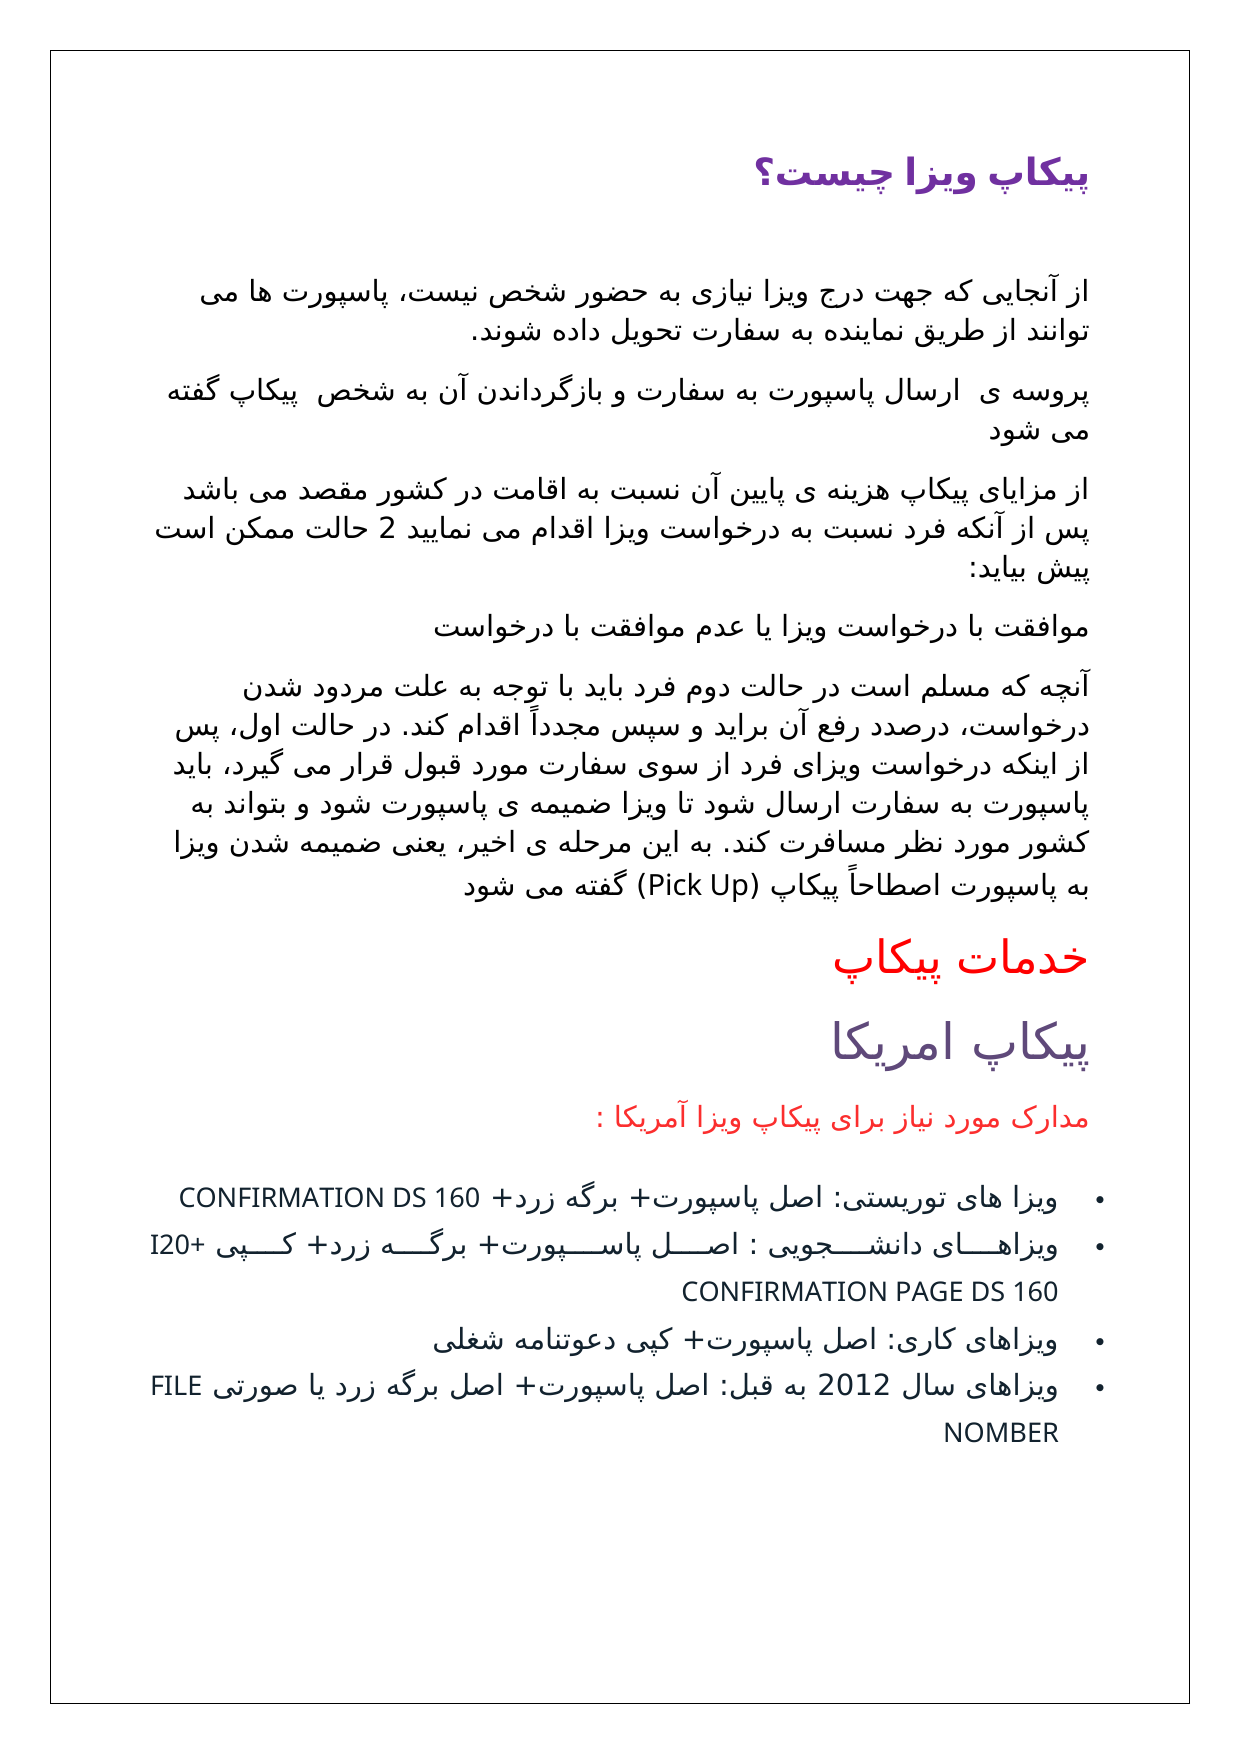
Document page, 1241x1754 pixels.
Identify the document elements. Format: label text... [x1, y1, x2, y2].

text خدمات پیکاپ [150, 931, 1090, 984]
list ویزاهای کاری: اصل پاسپورت+ کپی دعوتنامه شغلی [150, 1309, 1096, 1356]
text از مزایای پیکاپ هزینه ی پایین آن نسبت به اقامت در کشور مقصد می باشد پس از آنکه فرد نسبت به درخواست ویزا اقدام می نمایید 2 حالت ممکن است پیش بیاید: [150, 472, 1090, 584]
text آنچه که مسلم است در حالت دوم فرد باید با توجه به علت مردود شدن درخواست، درصدد رفع آن براید و سپس مجدداً اقدام کند. در حالت اول، پس از اینکه درخواست ویزای فرد از سوی سفارت مورد قبول قرار می گیرد، باید پاسپورت به سفارت ارسال شود تا ویزا ضمیمه ی پاسپورت شود و بتواند به کشور مورد نظر مسافرت کند. به این مرحله ی اخیر، یعنی ضمیمه شدن ویزا به پاسپورت اصطاحاً پیکاپ (Pick Up) گفته می شود [150, 669, 1090, 904]
text موافقت با درخواست ویزا یا عدم موافقت با درخواست [150, 610, 1090, 644]
list ویزاهای سال 2012 به قبل: اصل پاسپورت+ اصل برگه زرد یا صورتی FILE NOMBER [150, 1356, 1096, 1450]
text مدارک مورد نیاز برای پیکاپ ویزا آمریکا : [150, 1101, 1090, 1134]
text پروسه ی ارسال پاسپورت به سفارت و بازگرداندن آن به شخص پیکاپ گفته می شود [150, 373, 1090, 446]
list ویزا های توریستی: اصل پاسپورت+ برگه زرد+ CONFIRMATION DS 160 [150, 1169, 1096, 1216]
list ویزاهای دانشجویی : اصل پاسپورت+ برگه زرد+ کپی I20+ CONFIRMATION PAGE DS 160 [150, 1216, 1096, 1309]
text از آنجایی که جهت درج ویزا نیازی به حضور شخص نیست، پاسپورت ها می توانند از طریق نماینده به سفارت تحویل داده شوند. [150, 274, 1090, 347]
text پیکاپ امریکا [150, 1013, 1090, 1071]
text پیکاپ ویزا چیست؟ [150, 150, 1090, 193]
